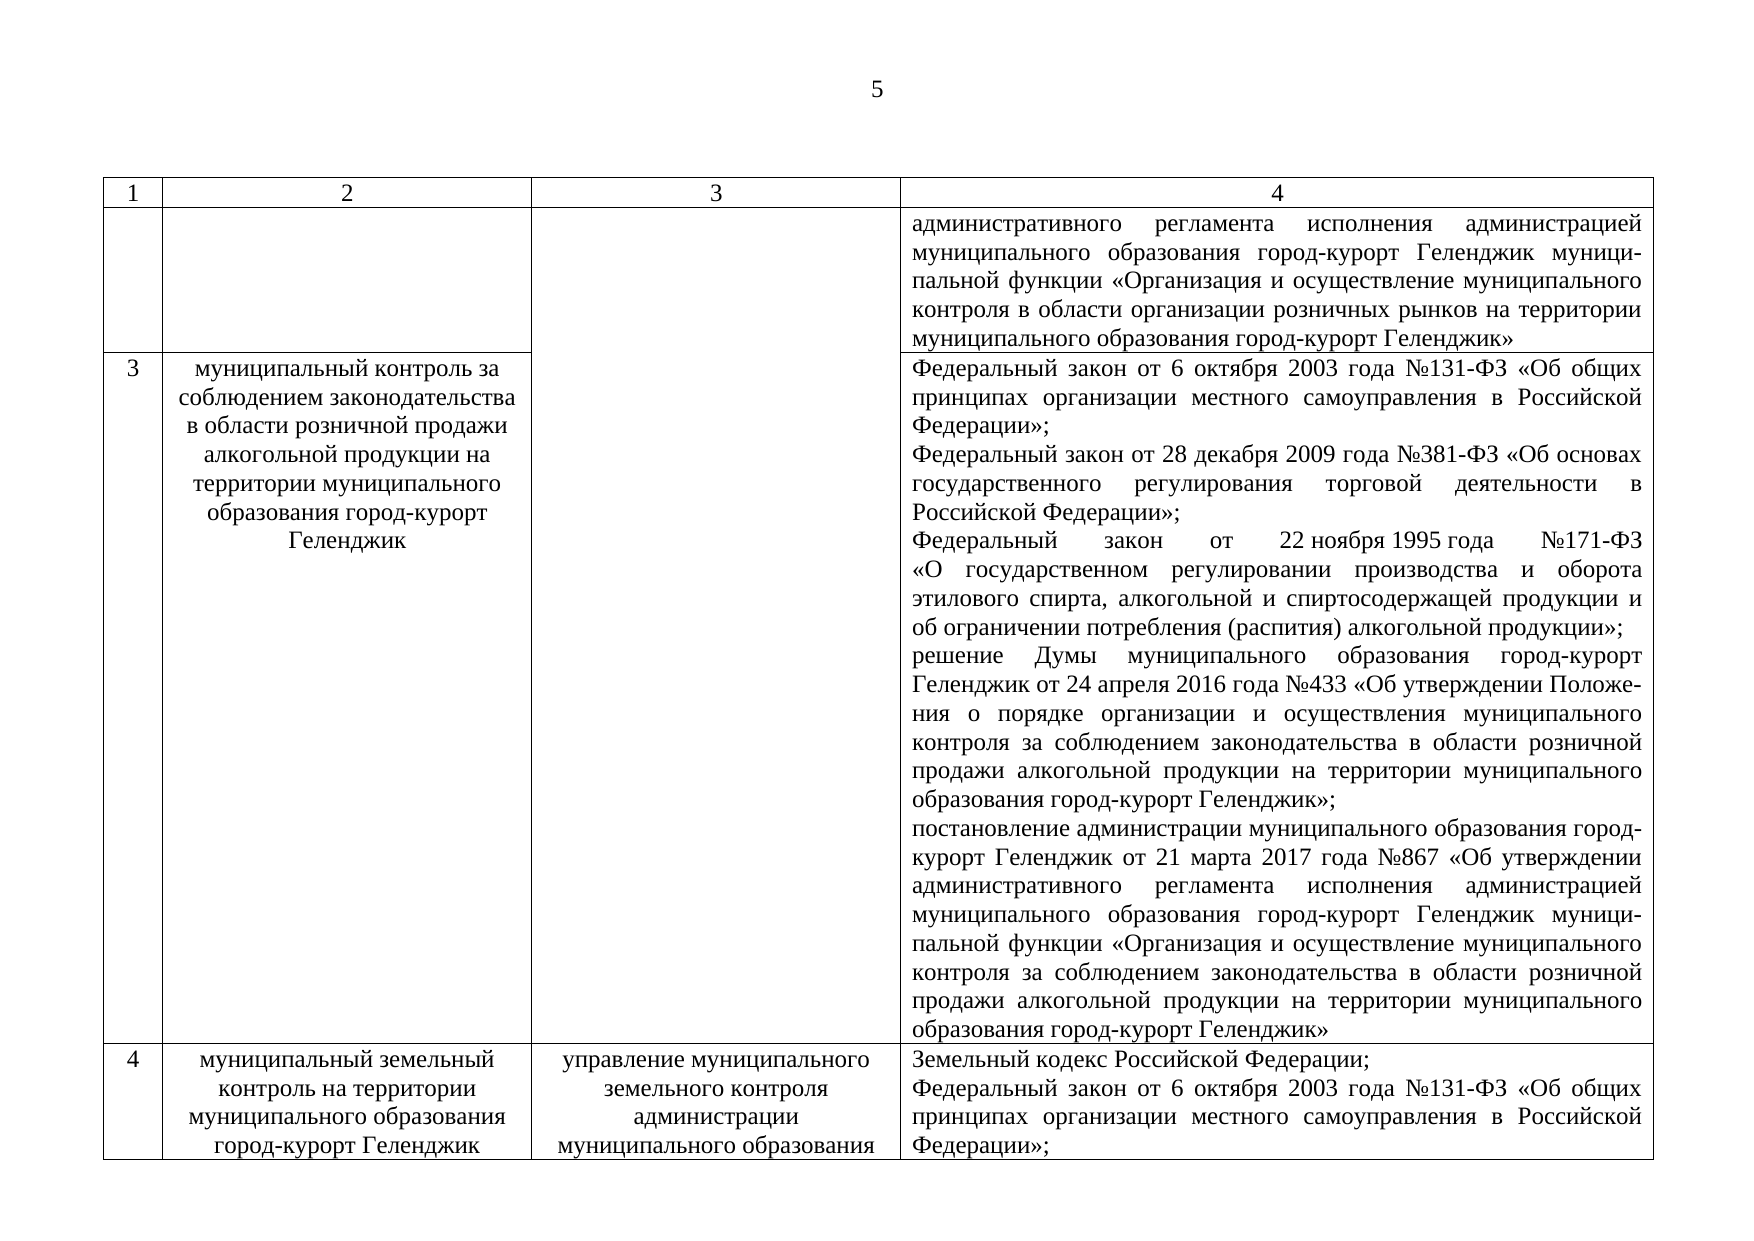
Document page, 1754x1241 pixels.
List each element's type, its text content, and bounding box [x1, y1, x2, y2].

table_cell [532, 1044, 900, 1159]
table_cell Федеральный закон от 6 октября 2003 года №131-ФЗ «Об общих принципах организации местного самоуправления в Российской Федерации»; Федеральный закон от 28 декабря 2009 года №381-ФЗ «Об основах государственного регулирования торговой деятельности в Российской Федерации»; Федеральный закон от 22 ноября 1995 года №171-ФЗ «О государственном регулировании производства и оборота этилового спирта, алкогольной и спиртосодержащей продукции и об ограничении потребления (распития) алкогольной продукции»; решение Думы муниципального образования город-курорт Геленджик от 24 апреля 2016 года №433 «Об утверждении Положе-ния о порядке организации и осуществления муниципального контроля за соблюдением законодательства в области розничной продажи алкогольной продукции на территории муниципального образования город-курорт Геленджик»; постановление администрации муниципального образования город-курорт Геленджик от 21 марта 2017 года №867 «Об утверждении административного регламента исполнения администрацией муниципального образования город-курорт Геленджик муници-пальной функции «Организация и осуществление муниципального контроля за соблюдением законодательства в области розничной продажи алкогольной продукции на территории муниципального образования город-курорт Геленджик» [901, 353, 1653, 1043]
table_cell муниципальный контроль за соблюдением законодательства в области розничной продажи алкогольной продукции на территории муниципального образования город-курорт Геленджик [163, 353, 531, 1043]
table_header 4 [901, 178, 1653, 207]
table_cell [163, 208, 531, 352]
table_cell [901, 208, 1653, 352]
table_cell 4 [104, 1044, 162, 1159]
table_header 1 [104, 178, 162, 207]
table_header 3 [532, 178, 900, 207]
table_header 2 [163, 178, 531, 207]
table_cell 3 [104, 353, 162, 1043]
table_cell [163, 1044, 531, 1159]
table_cell 2 [104, 208, 162, 352]
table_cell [901, 1044, 1653, 1159]
